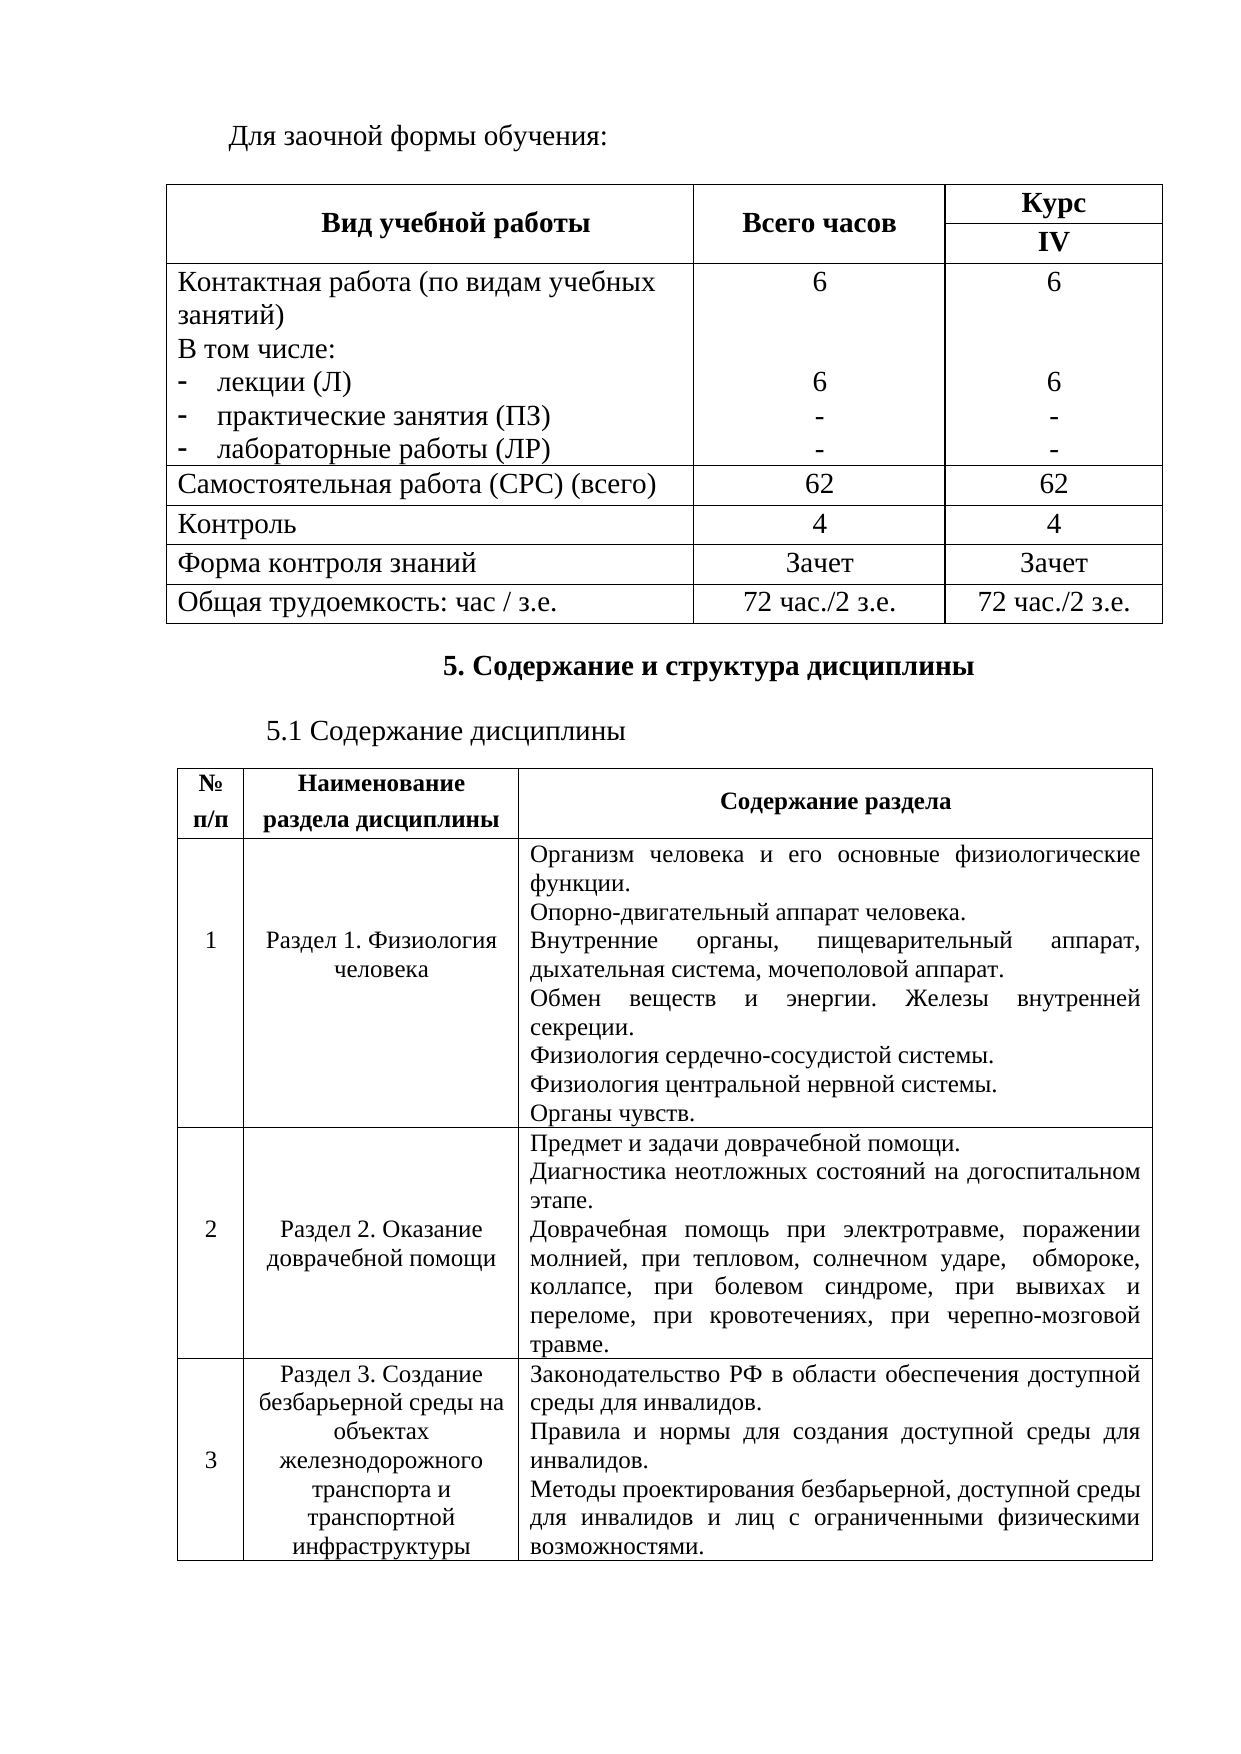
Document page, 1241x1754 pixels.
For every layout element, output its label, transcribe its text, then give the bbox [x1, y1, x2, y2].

table_cell IV [946, 224, 1162, 263]
table_header Наименование раздела дисциплины [244, 769, 518, 838]
table_cell Раздел 3. Создание безбарьерной среды на объектах железнодорожного транспорта и транспортной инфраструктуры [244, 1359, 518, 1560]
table_cell 2 [178, 1128, 243, 1358]
table_cell 4 [694, 506, 944, 544]
table_cell Организм человека и его основные физиологические функции. Опорно-двигательный аппарат человека. Внутренние органы, пищеварительный аппарат, дыхательная система, мочеполовой аппарат. Обмен веществ и энергии. Железы внутренней секреции. Физиология сердечно-сосудистой системы. Физиология центральной нервной системы. Органы чувств. [519, 839, 1152, 1127]
table_cell 6 6 - - [694, 264, 944, 465]
table_cell Раздел 1. Физиология человека [244, 839, 518, 1127]
table_cell 62 [694, 466, 944, 505]
table_cell Контроль [167, 506, 693, 544]
table_cell Контактная работа (по видам учебных занятий) В том числе: лекции (Л) практические занятия (ПЗ) лабораторные работы (ЛР) [167, 264, 693, 465]
table_cell Общая трудоемкость: час / з.е. [167, 585, 693, 623]
text 5. Содержание и структура дисциплины [177, 648, 1152, 681]
table_cell Форма контроля знаний [167, 545, 693, 583]
table_header Содержание раздела [519, 769, 1152, 838]
table_cell Самостоятельная работа (СРС) (всего) [167, 466, 693, 505]
table_cell 3 [178, 1359, 243, 1560]
table_cell 72 час./2 з.е. [694, 585, 944, 623]
table_cell 1 [178, 839, 243, 1127]
table_header № п/п [178, 769, 243, 838]
table_cell 6 6 - - [946, 264, 1162, 465]
table_header Курс [946, 185, 1162, 223]
table_cell Зачет [946, 545, 1162, 583]
text 5.1 Содержание дисциплины [177, 713, 1152, 747]
table_cell Предмет и задачи доврачебной помощи. Диагностика неотложных состояний на догоспитальном этапе. Доврачебная помощь при электротравме, поражении молнией, при тепловом, солнечном ударе, обмороке, коллапсе, при болевом синдроме, при вывихах и переломе, при кровотечениях, при черепно-мозговой травме. [519, 1128, 1152, 1358]
table_cell Зачет [694, 545, 944, 583]
table_header Всего часов [694, 185, 944, 263]
table_cell Раздел 2. Оказание доврачебной помощи [244, 1128, 518, 1358]
table_cell Законодательство РФ в области обеспечения доступной среды для инвалидов. Правила и нормы для создания доступной среды для инвалидов. Методы проектирования безбарьерной, доступной среды для инвалидов и лиц с ограниченными физическими возможностями. [519, 1359, 1152, 1560]
table_cell 72 час./2 з.е. [946, 585, 1162, 623]
table_header Вид учебной работы [167, 185, 693, 263]
table_cell 62 [946, 466, 1162, 505]
text Для заочной формы обучения: [177, 118, 1152, 152]
table_cell 4 [946, 506, 1162, 544]
